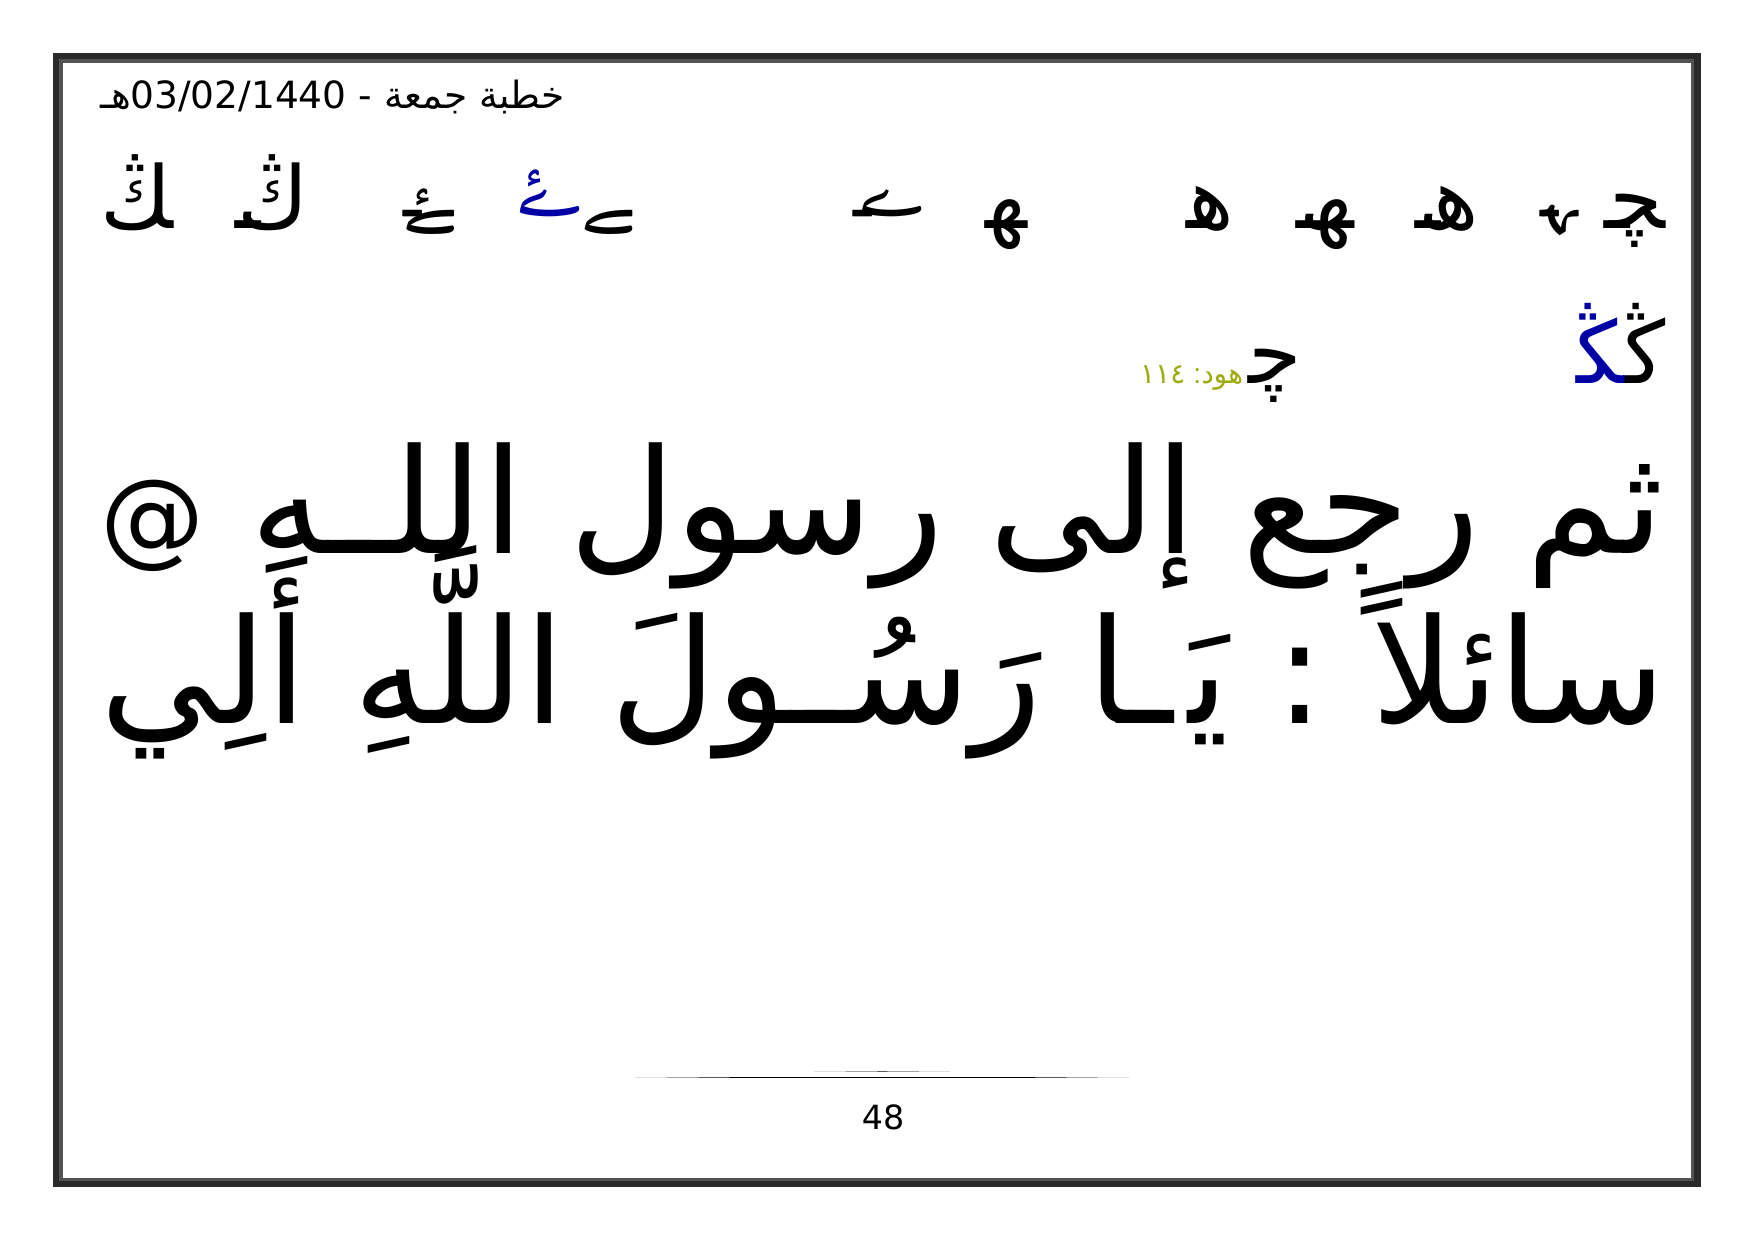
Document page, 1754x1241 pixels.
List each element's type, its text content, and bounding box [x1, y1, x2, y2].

text ﭽ ﮩ ﮪ ﮫ ﮬ ﮭ ﮮ ﮯﮰ ﮱ ﯓ ﯔ ﯕﯖ ﭼ هود: ١١٤ [100, 148, 1665, 418]
text ثم رجع إلى رسول الله @ سائلاً : يَا رَسُولَ اللَّهِ أَلِي هَذَا؟ قَالَ: «لِجَمِيعِ أُمَّتِي كُلِّهِمْ» رواه البخاري . [100, 418, 1665, 758]
